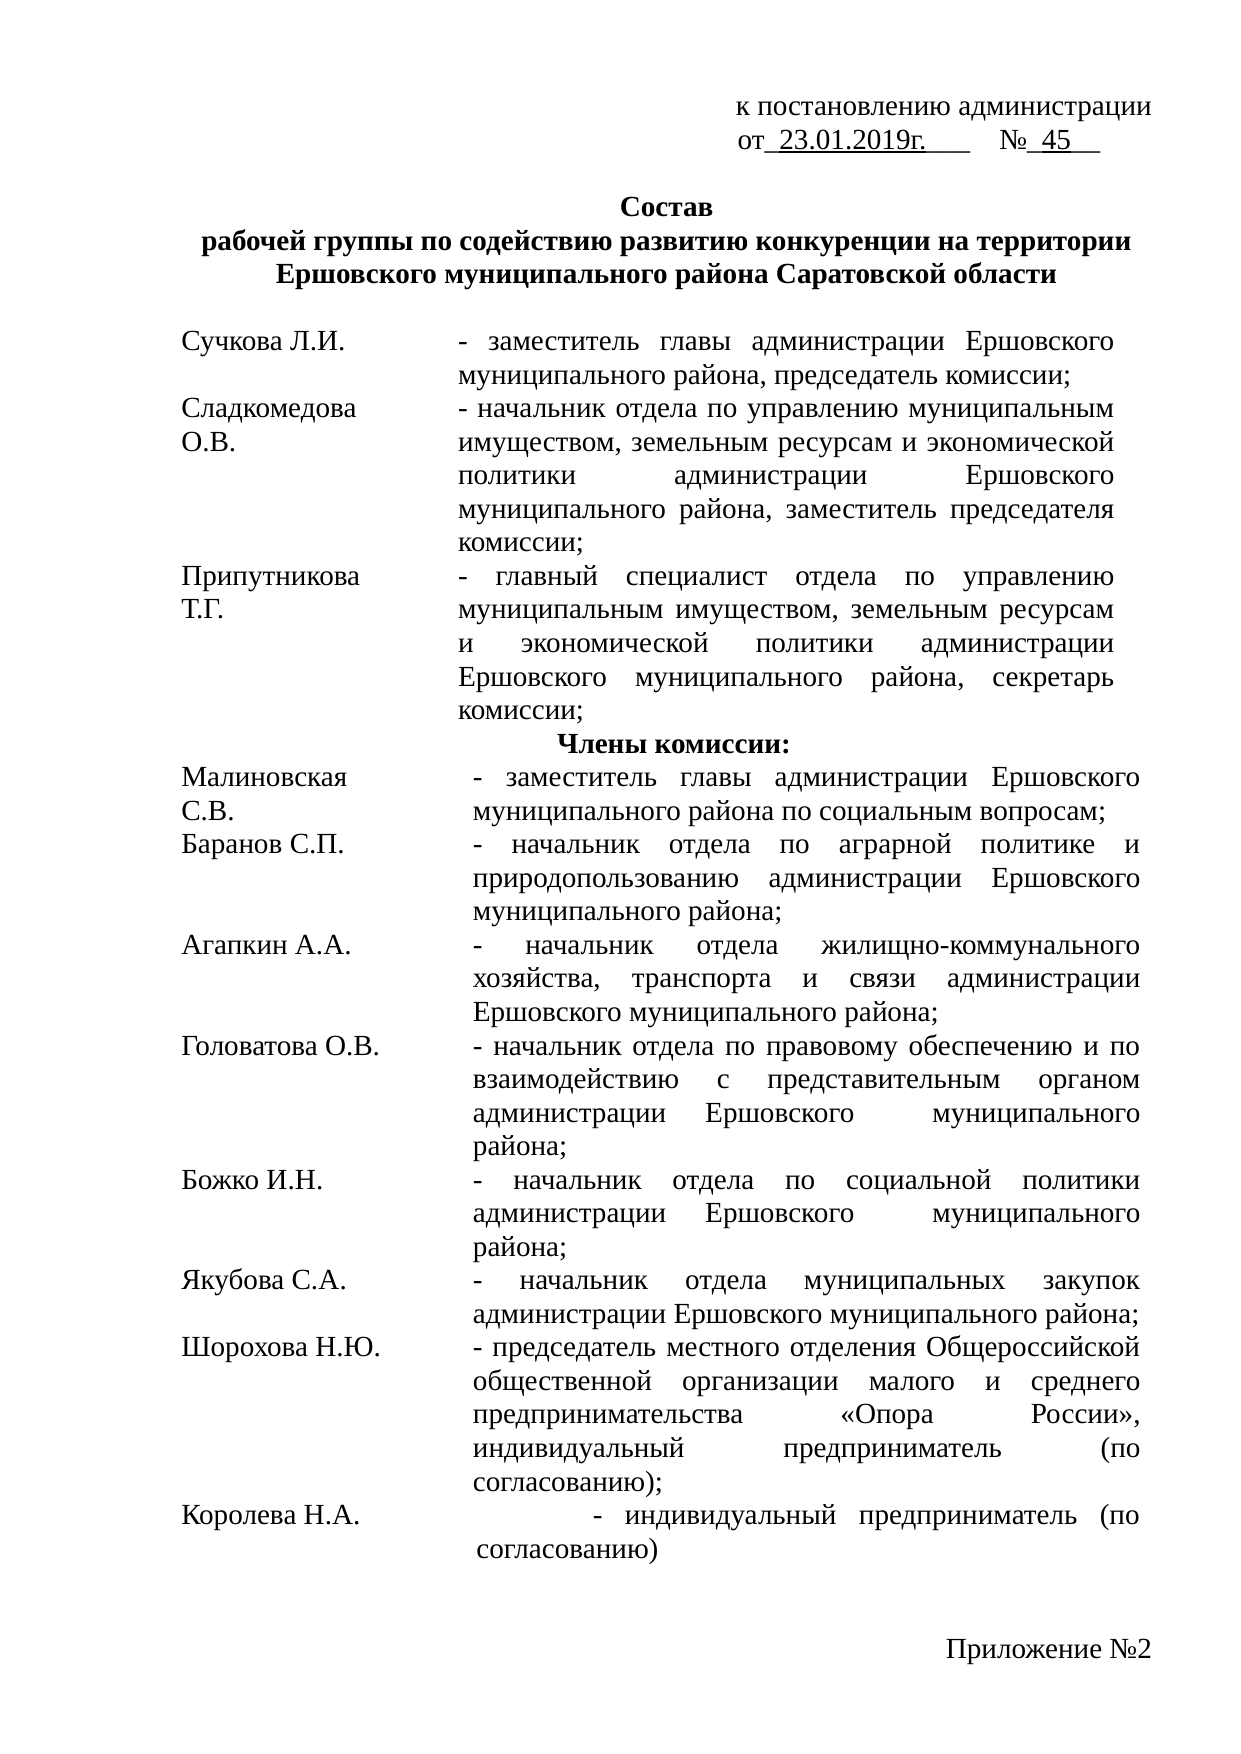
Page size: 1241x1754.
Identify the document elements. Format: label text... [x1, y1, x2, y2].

text Ершовского муниципального района Саратовской области [181, 256, 1152, 290]
table_cell - начальник отдела по правовому обеспечению и по взаимодействию с представительным органом администрации Ершовского муниципального района; [403, 1028, 1156, 1162]
table_cell Головатова О.В. [111, 1028, 402, 1162]
table_cell - начальник отдела по аграрной политике и природопользованию администрации Ершовского муниципального района; [403, 826, 1156, 927]
table_cell - начальник отдела жилищно-коммунального хозяйства, транспорта и связи администрации Ершовского муниципального района; [403, 927, 1156, 1028]
table_header Малиновская С.В. [111, 759, 402, 826]
table_cell - главный специалист отдела по управлению муниципальным имуществом, земельным ресурсам и экономической политики администрации Ершовского муниципального района, секретарь комиссии; [388, 558, 1126, 726]
table_cell - начальник отдела по социальной политики администрации Ершовского муниципального района; [403, 1162, 1156, 1262]
text Приложение №2 [181, 1631, 1152, 1665]
table_cell Агапкин А.А. [111, 927, 402, 1028]
table_cell Припутникова Т.Г. [111, 558, 388, 726]
table_cell Королева Н.А. [111, 1497, 402, 1564]
text Члены комиссии: [181, 726, 1167, 759]
table_cell - начальник отдела по управлению муниципальным имуществом, земельным ресурсам и экономической политики администрации Ершовского муниципального района, заместитель председателя комиссии; [388, 390, 1126, 558]
table_header - заместитель главы администрации Ершовского муниципального района, председатель комиссии; [388, 323, 1126, 390]
table_cell Якубова С.А. [111, 1263, 402, 1329]
table_cell - индивидуальный предприниматель (по согласованию) [403, 1497, 1156, 1564]
table_cell - начальник отдела муниципальных закупок администрации Ершовского муниципального района; [403, 1263, 1156, 1329]
table_header - заместитель главы администрации Ершовского муниципального района по социальным вопросам; [403, 759, 1156, 826]
table_cell Шорохова Н.Ю. [111, 1330, 402, 1497]
text Состав [181, 189, 1152, 223]
table_header Сучкова Л.И. [111, 323, 388, 390]
table_cell Баранов С.П. [111, 826, 402, 927]
text от_23.01.2019г.___ №_45__ [181, 122, 1152, 156]
text рабочей группы по содействию развитию конкуренции на территории [181, 223, 1152, 256]
table_cell Божко И.Н. [111, 1162, 402, 1262]
table_cell - председатель местного отделения Общероссийской общественной организации малого и среднего предпринимательства «Опора России», индивидуальный предприниматель (по согласованию); [403, 1330, 1156, 1497]
text к постановлению администрации [181, 88, 1152, 122]
table_cell Сладкомедова О.В. [111, 390, 388, 558]
